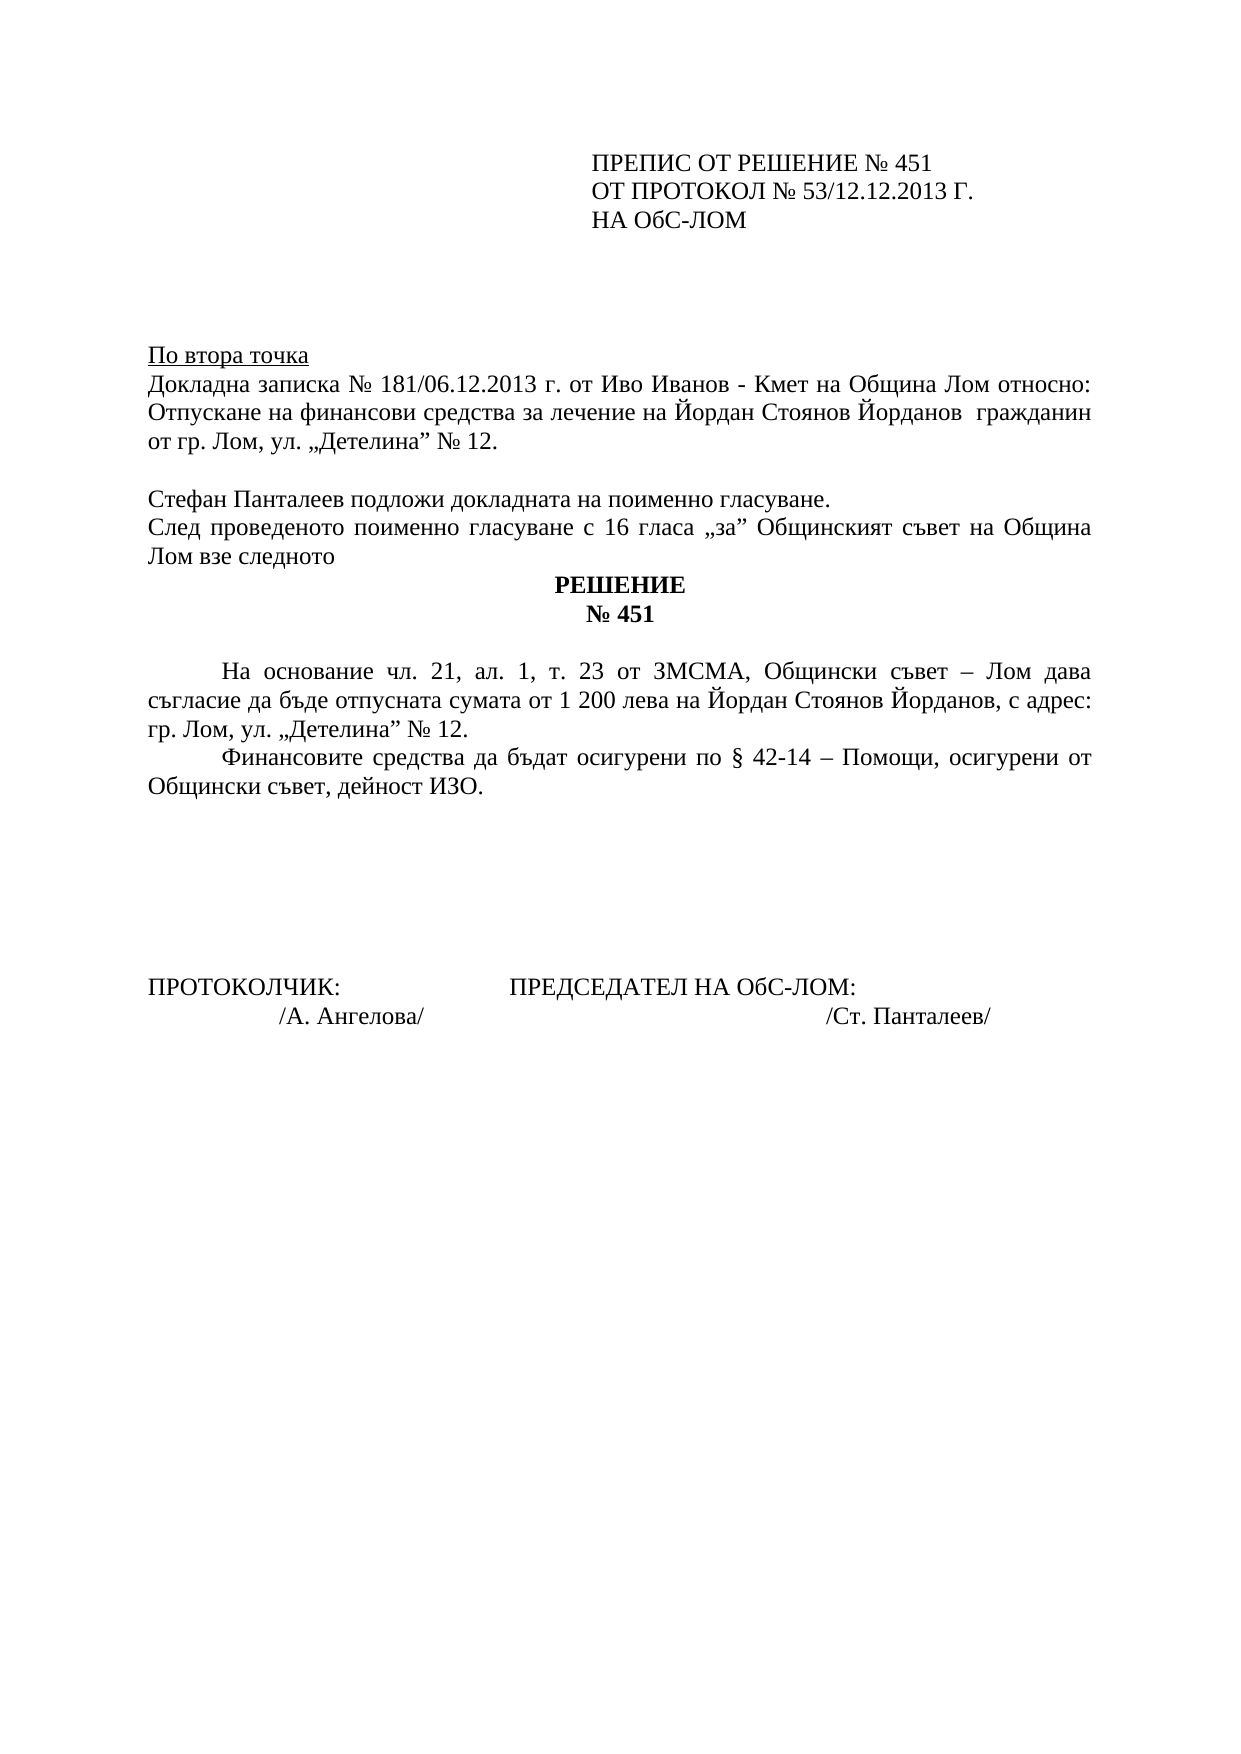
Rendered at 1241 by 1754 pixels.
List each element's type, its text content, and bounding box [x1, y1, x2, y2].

text /А. Ангелова/ /Ст. Панталеев/ [148, 1001, 1093, 1030]
text ПРЕПИС ОТ РЕШЕНИЕ № 451 [148, 148, 1093, 176]
text На основание чл. 21, ал. 1, т. 23 от ЗМСМА, Общински съвет – Лом дава съгласие да бъде отпусната сумата от 1 200 лева на Йордан Стоянов Йорданов, с адрес: гр. Лом, ул. „Детелина” № 12. [148, 656, 1093, 742]
text № 451 [148, 599, 1093, 627]
text По втора точка [148, 340, 1093, 369]
text Стефан Панталеев подложи докладната на поименно гласуване. [148, 484, 1093, 512]
text Докладна записка № 181/06.12.2013 г. от Иво Иванов - Кмет на Община Лом относно: Отпускане на финансови средства за лечение на Йордан Стоянов Йорданов гражданин от гр. Лом, ул. „Детелина” № 12. [148, 369, 1093, 455]
text След проведеното поименно гласуване с 16 гласа „за” Общинският съвет на Община Лом взе следното [148, 512, 1093, 570]
text ПРОТОКОЛЧИК: ПРЕДСЕДАТЕЛ НА ОбС-ЛОМ: [148, 972, 1093, 1001]
text НА ОбС-ЛОМ [148, 205, 1093, 234]
text РЕШЕНИЕ [148, 570, 1093, 599]
text Финансовите средства да бъдат осигурени по § 42-14 – Помощи, осигурени от Общински съвет, дейност ИЗО. [148, 742, 1093, 800]
text ОТ ПРОТОКОЛ № 53/12.12.2013 Г. [148, 176, 1093, 205]
